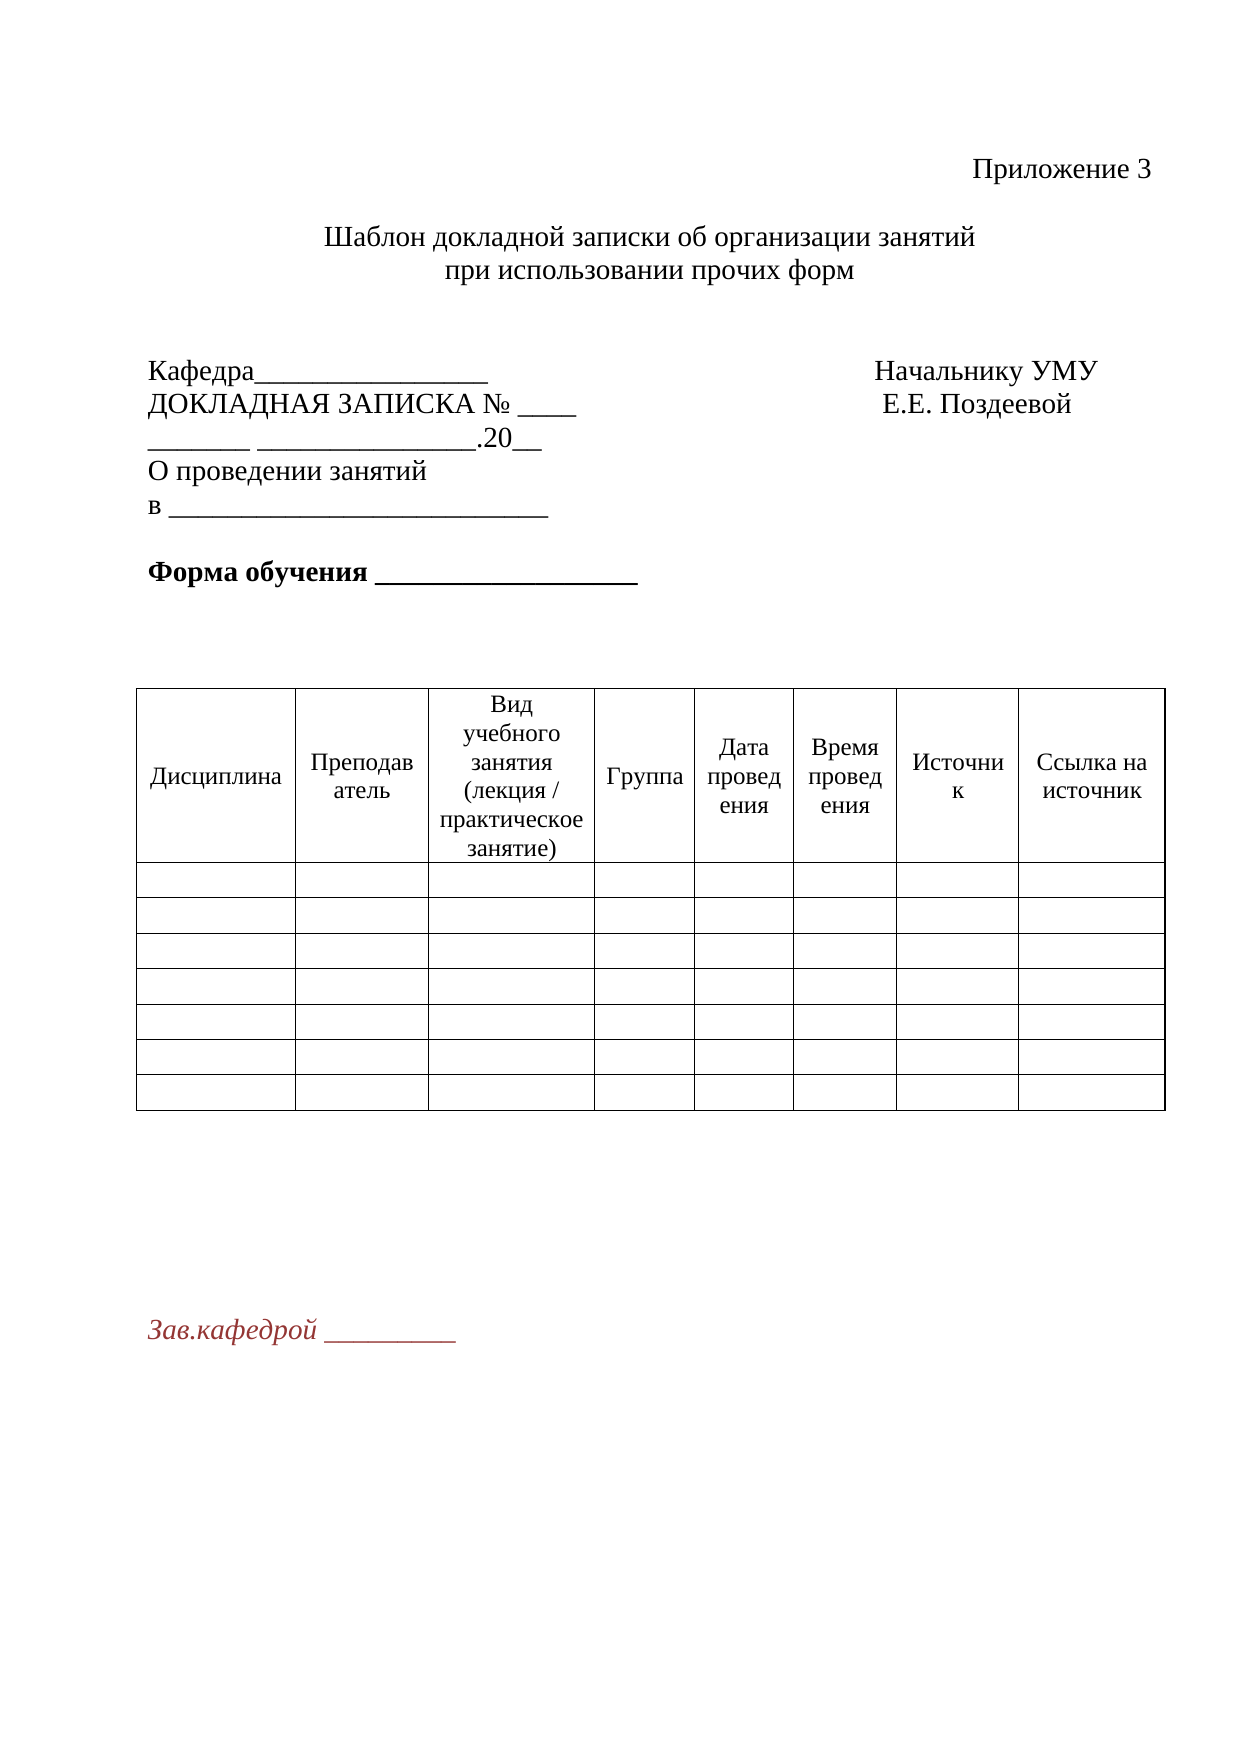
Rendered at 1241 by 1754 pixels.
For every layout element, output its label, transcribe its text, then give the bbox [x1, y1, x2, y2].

table_cell [595, 1005, 694, 1039]
table_cell [595, 1075, 694, 1110]
table_cell [695, 898, 793, 933]
table_cell [429, 898, 594, 933]
table_cell [595, 863, 694, 897]
table_cell [897, 898, 1018, 933]
table_cell [794, 934, 896, 968]
table_header Дата проведения [695, 689, 793, 862]
text при использовании прочих форм [148, 252, 1152, 286]
table_header Ссылка на источник [1019, 689, 1164, 862]
table_cell [695, 969, 793, 1003]
text О проведении занятий [148, 453, 1152, 487]
table_cell [137, 1005, 295, 1039]
text Кафедра________________ Начальнику УМУ [148, 353, 1152, 386]
table_cell [595, 1040, 694, 1074]
table_cell [429, 1075, 594, 1110]
table_cell [1019, 934, 1164, 968]
text Зав.кафедрой _________ [148, 1312, 1152, 1346]
table_cell [695, 1005, 793, 1039]
table_cell [137, 1040, 295, 1074]
table_cell [137, 1075, 295, 1110]
table_cell [137, 898, 295, 933]
table_cell [429, 969, 594, 1003]
table_cell [1019, 969, 1164, 1003]
text Приложение 3 [148, 152, 1152, 185]
text ДОКЛАДНАЯ ЗАПИСКА № ____ Е.Е. Поздеевой [148, 386, 1152, 420]
table_cell [897, 1040, 1018, 1074]
table_cell [794, 863, 896, 897]
table_cell [429, 1005, 594, 1039]
table_cell [296, 863, 428, 897]
table_header Время проведения [794, 689, 896, 862]
table_cell [897, 1005, 1018, 1039]
table_cell [1019, 898, 1164, 933]
table_cell [595, 898, 694, 933]
table_cell [794, 1005, 896, 1039]
table_cell [794, 969, 896, 1003]
table_cell [897, 934, 1018, 968]
table_cell [897, 863, 1018, 897]
table_cell [137, 969, 295, 1003]
table_cell [1019, 1040, 1164, 1074]
table_cell [695, 934, 793, 968]
table_cell [794, 898, 896, 933]
table_header Вид учебного занятия (лекция / практическое занятие) [429, 689, 594, 862]
table_cell [897, 969, 1018, 1003]
table_cell [429, 1040, 594, 1074]
table_cell [897, 1075, 1018, 1110]
table_header Преподаватель [296, 689, 428, 862]
table_cell [1019, 1075, 1164, 1110]
table_header Источник [897, 689, 1018, 862]
table_cell [695, 1040, 793, 1074]
table_header Группа [595, 689, 694, 862]
table_cell [429, 863, 594, 897]
table_cell [1019, 1005, 1164, 1039]
text Шаблон докладной записки об организации занятий [148, 219, 1152, 252]
table_cell [695, 863, 793, 897]
table_cell [595, 934, 694, 968]
table_cell [137, 934, 295, 968]
table_cell [794, 1075, 896, 1110]
table_cell [296, 969, 428, 1003]
table_cell [296, 1075, 428, 1110]
table_cell [794, 1040, 896, 1074]
text _______ _______________.20__ [148, 420, 1152, 453]
table_cell [595, 969, 694, 1003]
table_cell [296, 1005, 428, 1039]
table_cell [695, 1075, 793, 1110]
table_cell [1019, 863, 1164, 897]
table_cell [429, 934, 594, 968]
table_cell [296, 1040, 428, 1074]
table_header Дисциплина [137, 689, 295, 862]
text в __________________________ [148, 487, 1152, 521]
table_cell [296, 934, 428, 968]
text Форма обучения __________________ [148, 554, 1152, 588]
table_cell [296, 898, 428, 933]
table_cell [137, 863, 295, 897]
